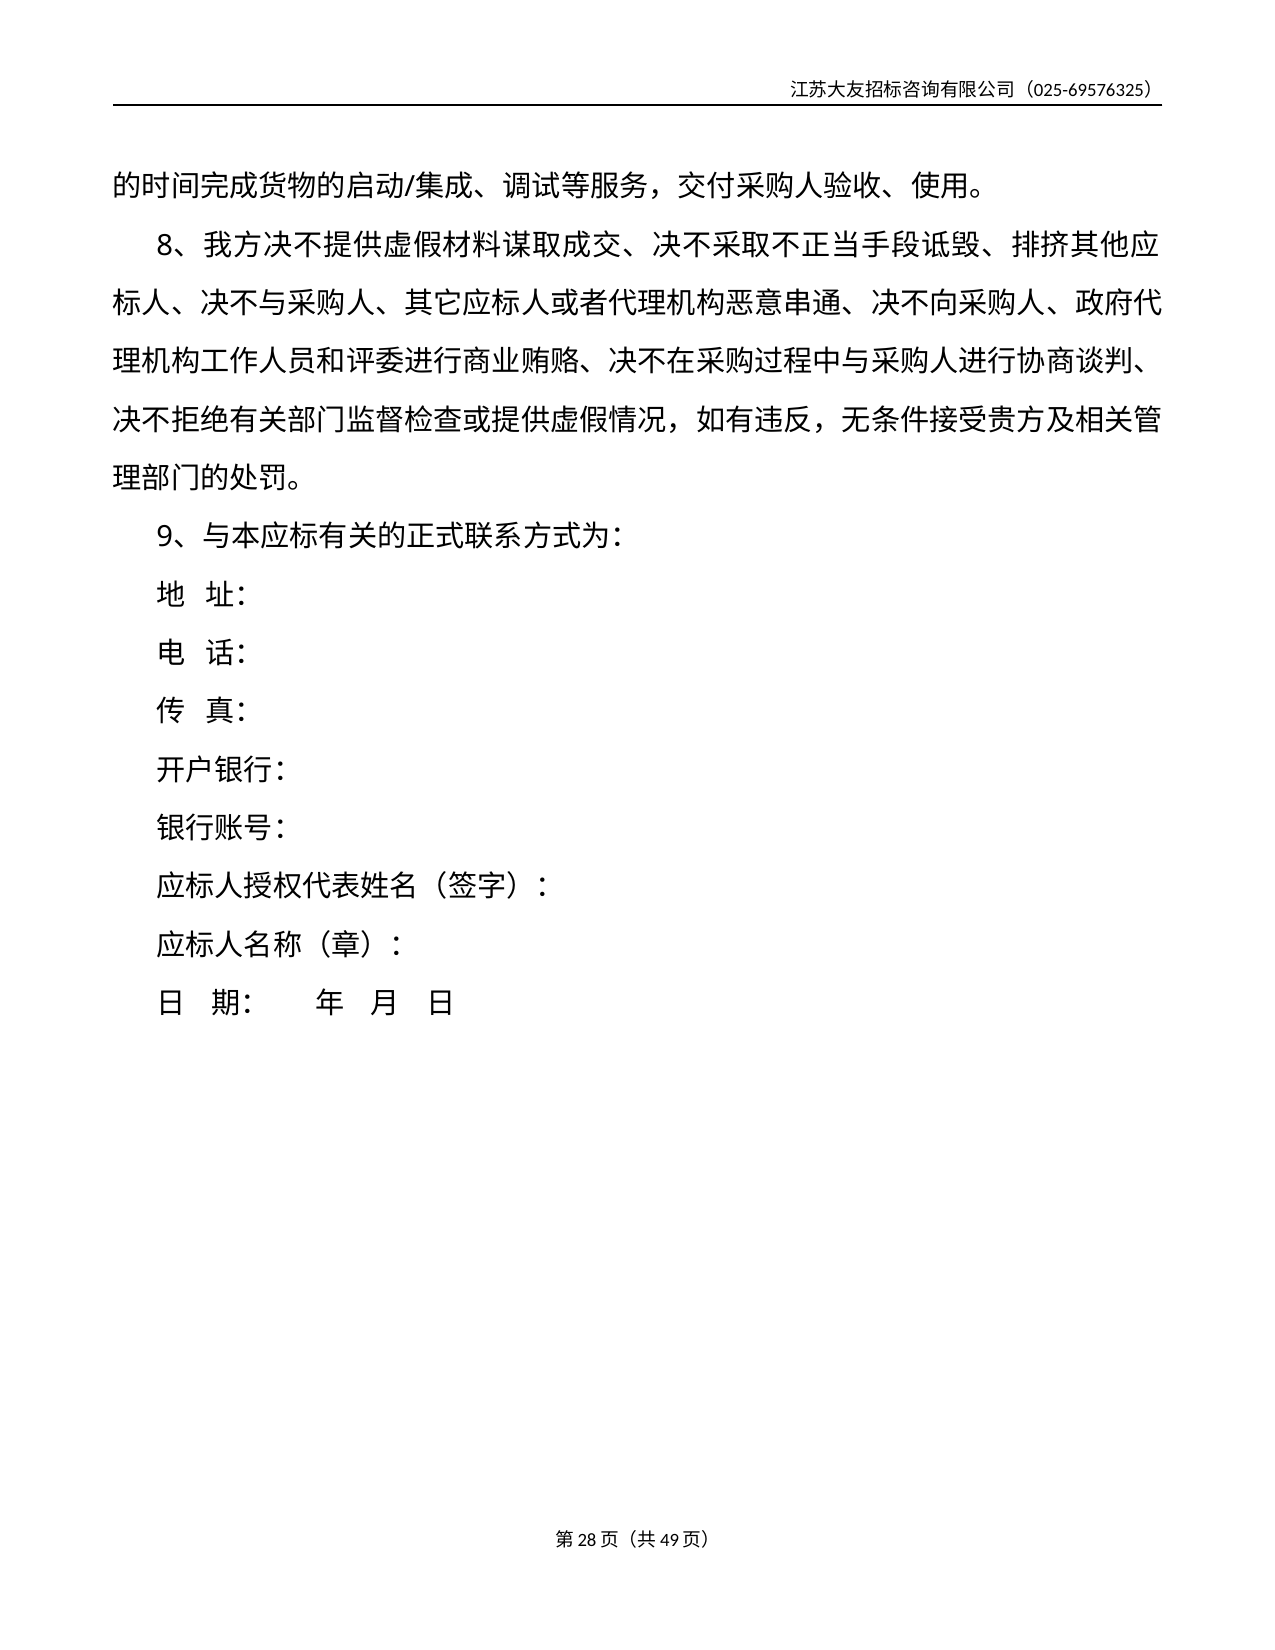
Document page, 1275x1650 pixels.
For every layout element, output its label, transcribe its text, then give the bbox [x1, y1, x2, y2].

text 日 期： 年 月 日 [112, 967, 1162, 1025]
text 8、我方决不提供虚假材料谋取成交、决不采取不正当手段诋毁、排挤其他应标人、决不与采购人、其它应标人或者代理机构恶意串通、决不向采购人、政府代理机构工作人员和评委进行商业贿赂、决不在采购过程中与采购人进行协商谈判、决不拒绝有关部门监督检查或提供虚假情况，如有违反，无条件接受贵方及相关管理部门的处罚。 [112, 208, 1162, 500]
text 开户银行： [112, 733, 1162, 792]
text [112, 150, 1162, 208]
text 应标人名称（章）： [112, 908, 1162, 967]
text 应标人授权代表姓名（签字）： [112, 850, 1162, 908]
text 9、与本应标有关的正式联系方式为： [112, 500, 1162, 558]
text 银行账号： [112, 792, 1162, 850]
text 电 话： [112, 617, 1162, 675]
text 传 真： [112, 675, 1162, 733]
text 地 址： [112, 558, 1162, 617]
